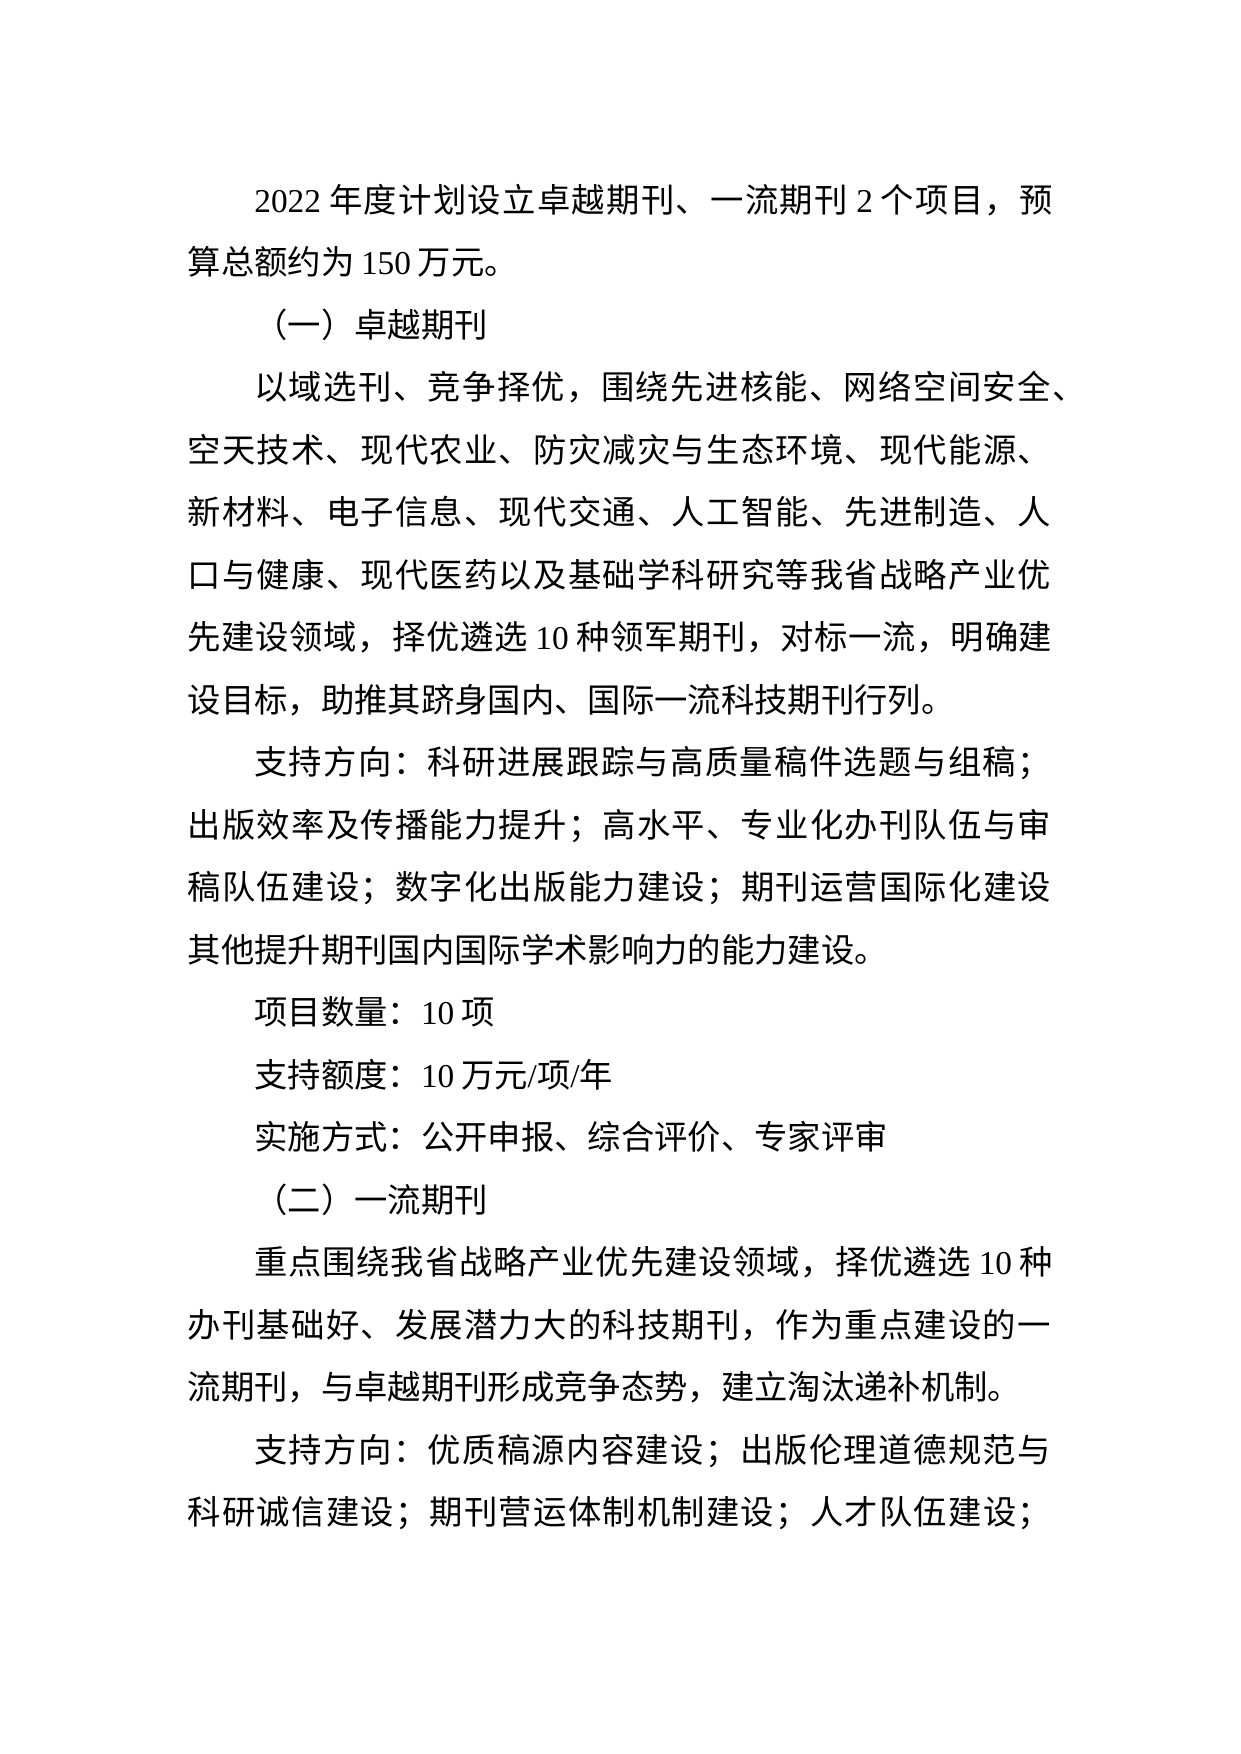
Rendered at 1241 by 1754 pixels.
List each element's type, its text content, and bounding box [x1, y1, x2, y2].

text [187, 1412, 1053, 1537]
text 支持额度：10万元/项/年 [187, 1037, 1053, 1099]
text 重点围绕我省战略产业优先建设领域，择优遴选10种办刊基础好、发展潜力大的科技期刊，作为重点建设的一流期刊，与卓越期刊形成竞争态势，建立淘汰递补机制。 [187, 1224, 1053, 1412]
text 实施方式：公开申报、综合评价、专家评审 [187, 1099, 1053, 1162]
text 以域选刊、竞争择优，围绕先进核能、网络空间安全、空天技术、现代农业、防灾减灾与生态环境、现代能源、新材料、电子信息、现代交通、人工智能、先进制造、人口与健康、现代医药以及基础学科研究等我省战略产业优先建设领域，择优遴选10种领军期刊，对标一流，明确建设目标，助推其跻身国内、国际一流科技期刊行列。 [187, 349, 1053, 724]
text 项目数量：10项 [187, 974, 1053, 1037]
text 2022年度计划设立卓越期刊、一流期刊2个项目，预算总额约为150万元。 [187, 162, 1053, 287]
text （二）一流期刊 [187, 1162, 1053, 1224]
text 支持方向：科研进展跟踪与高质量稿件选题与组稿；出版效率及传播能力提升；高水平、专业化办刊队伍与审稿队伍建设；数字化出版能力建设；期刊运营国际化建设；其他提升期刊国内国际学术影响力的能力建设。 [187, 724, 1053, 974]
text （一）卓越期刊 [187, 287, 1053, 349]
